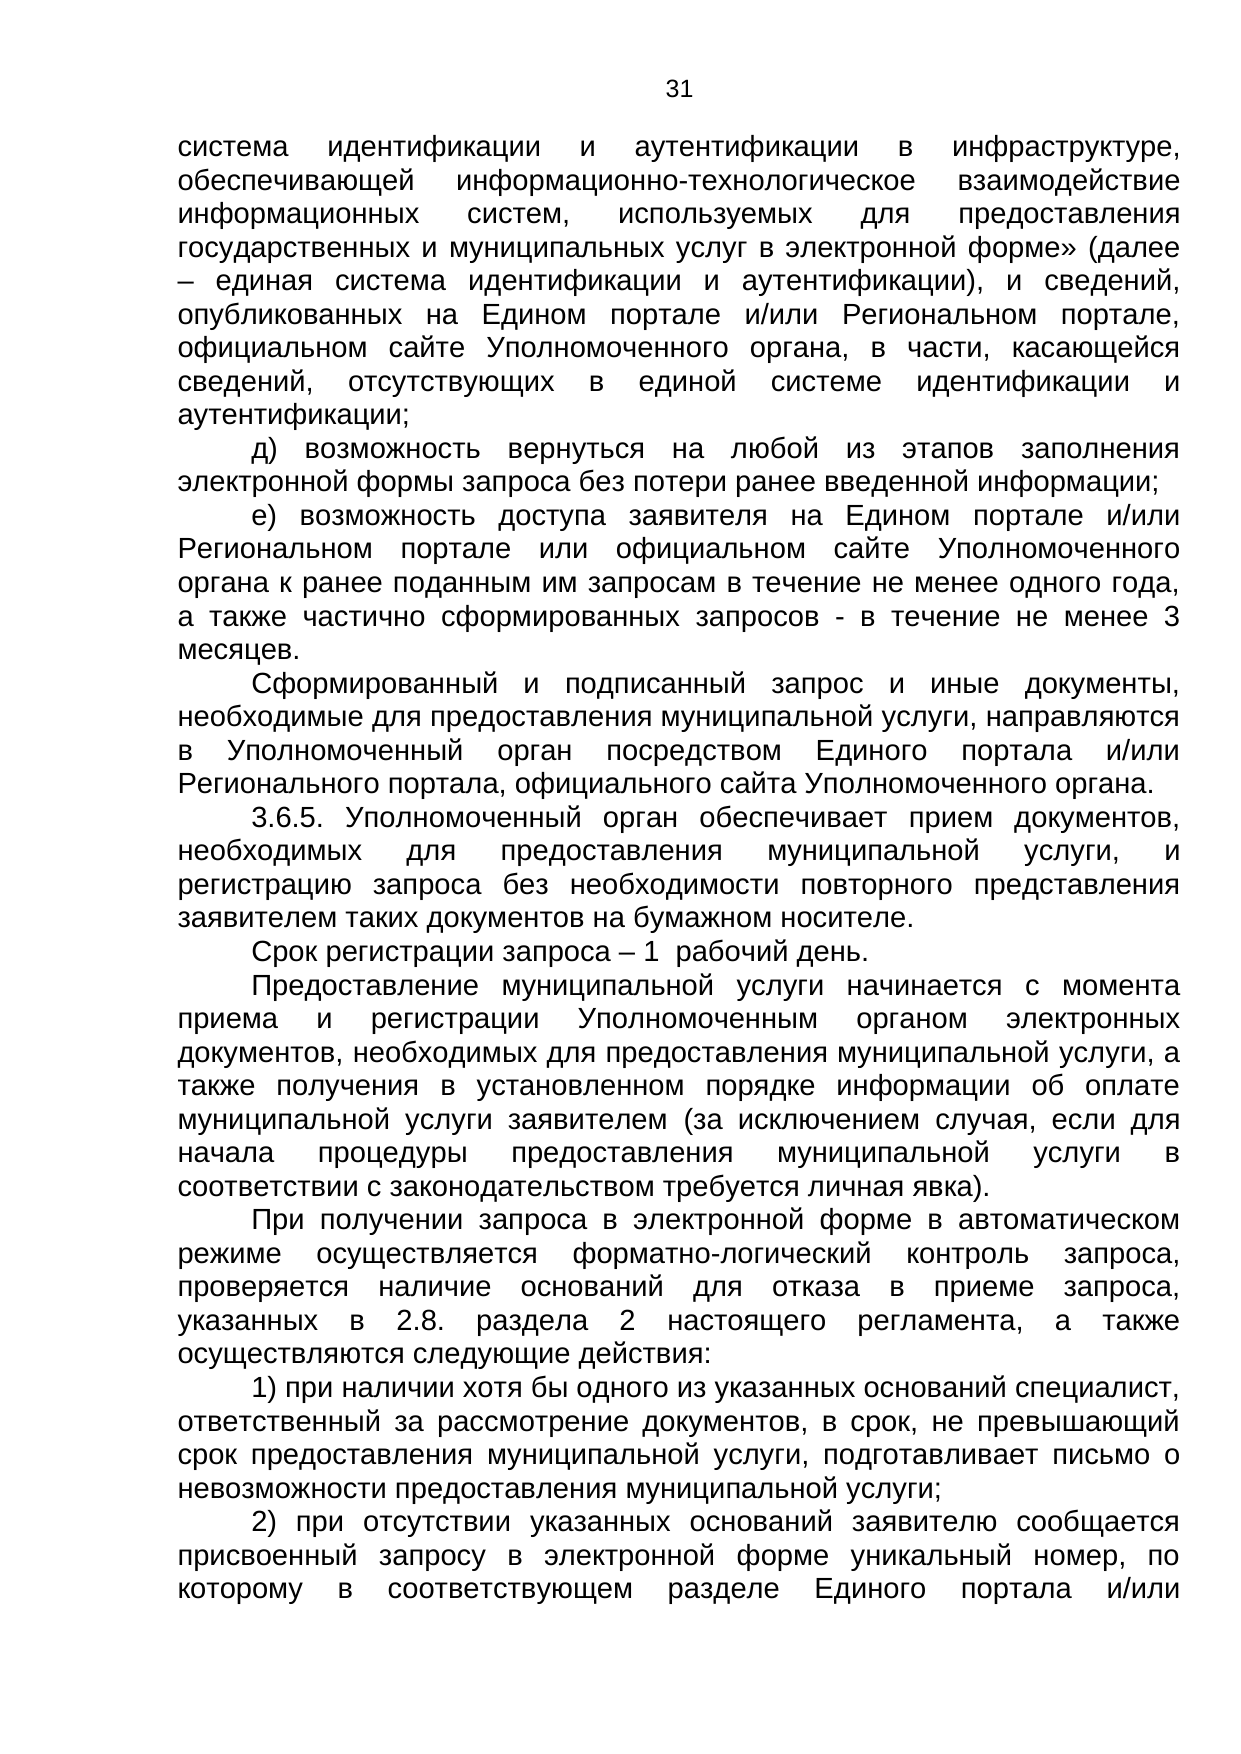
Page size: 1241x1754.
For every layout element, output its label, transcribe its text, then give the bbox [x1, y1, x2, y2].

text 3.6.5. Уполномоченный орган обеспечивает прием документов, необходимых для предоставления муниципальной услуги, и регистрацию запроса без необходимости повторного представления заявителем таких документов на бумажном носителе. [177, 800, 1181, 934]
text Предоставление муниципальной услуги начинается с момента приема и регистрации Уполномоченным органом электронных документов, необходимых для предоставления муниципальной услуги, а также получения в установленном порядке информации об оплате муниципальной услуги заявителем (за исключением случая, если для начала процедуры предоставления муниципальной услуги в соответствии с законодательством требуется личная явка). [177, 967, 1181, 1202]
text е) возможность доступа заявителя на Едином портале и/или Региональном портале или официальном сайте Уполномоченного органа к ранее поданным им запросам в течение не менее одного года, а также частично сформированных запросов - в течение не менее 3 месяцев. [177, 498, 1181, 666]
text При получении запроса в электронной форме в автоматическом режиме осуществляется форматно-логический контроль запроса, проверяется наличие оснований для отказа в приеме запроса, указанных в 2.8. раздела 2 настоящего регламента, а также осуществляются следующие действия: [177, 1202, 1181, 1370]
text д) возможность вернуться на любой из этапов заполнения электронной формы запроса без потери ранее введенной информации; [177, 431, 1181, 498]
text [177, 1504, 1181, 1605]
text Сформированный и подписанный запрос и иные документы, необходимые для предоставления муниципальной услуги, направляются в Уполномоченный орган посредством Единого портала и/или Регионального портала, официального сайта Уполномоченного органа. [177, 666, 1181, 800]
text 1) при наличии хотя бы одного из указанных оснований специалист, ответственный за рассмотрение документов, в срок, не превышающий срок предоставления муниципальной услуги, подготавливает письмо о невозможности предоставления муниципальной услуги; [177, 1370, 1181, 1504]
text Срок регистрации запроса – 1 рабочий день. [177, 934, 1181, 967]
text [177, 129, 1181, 431]
